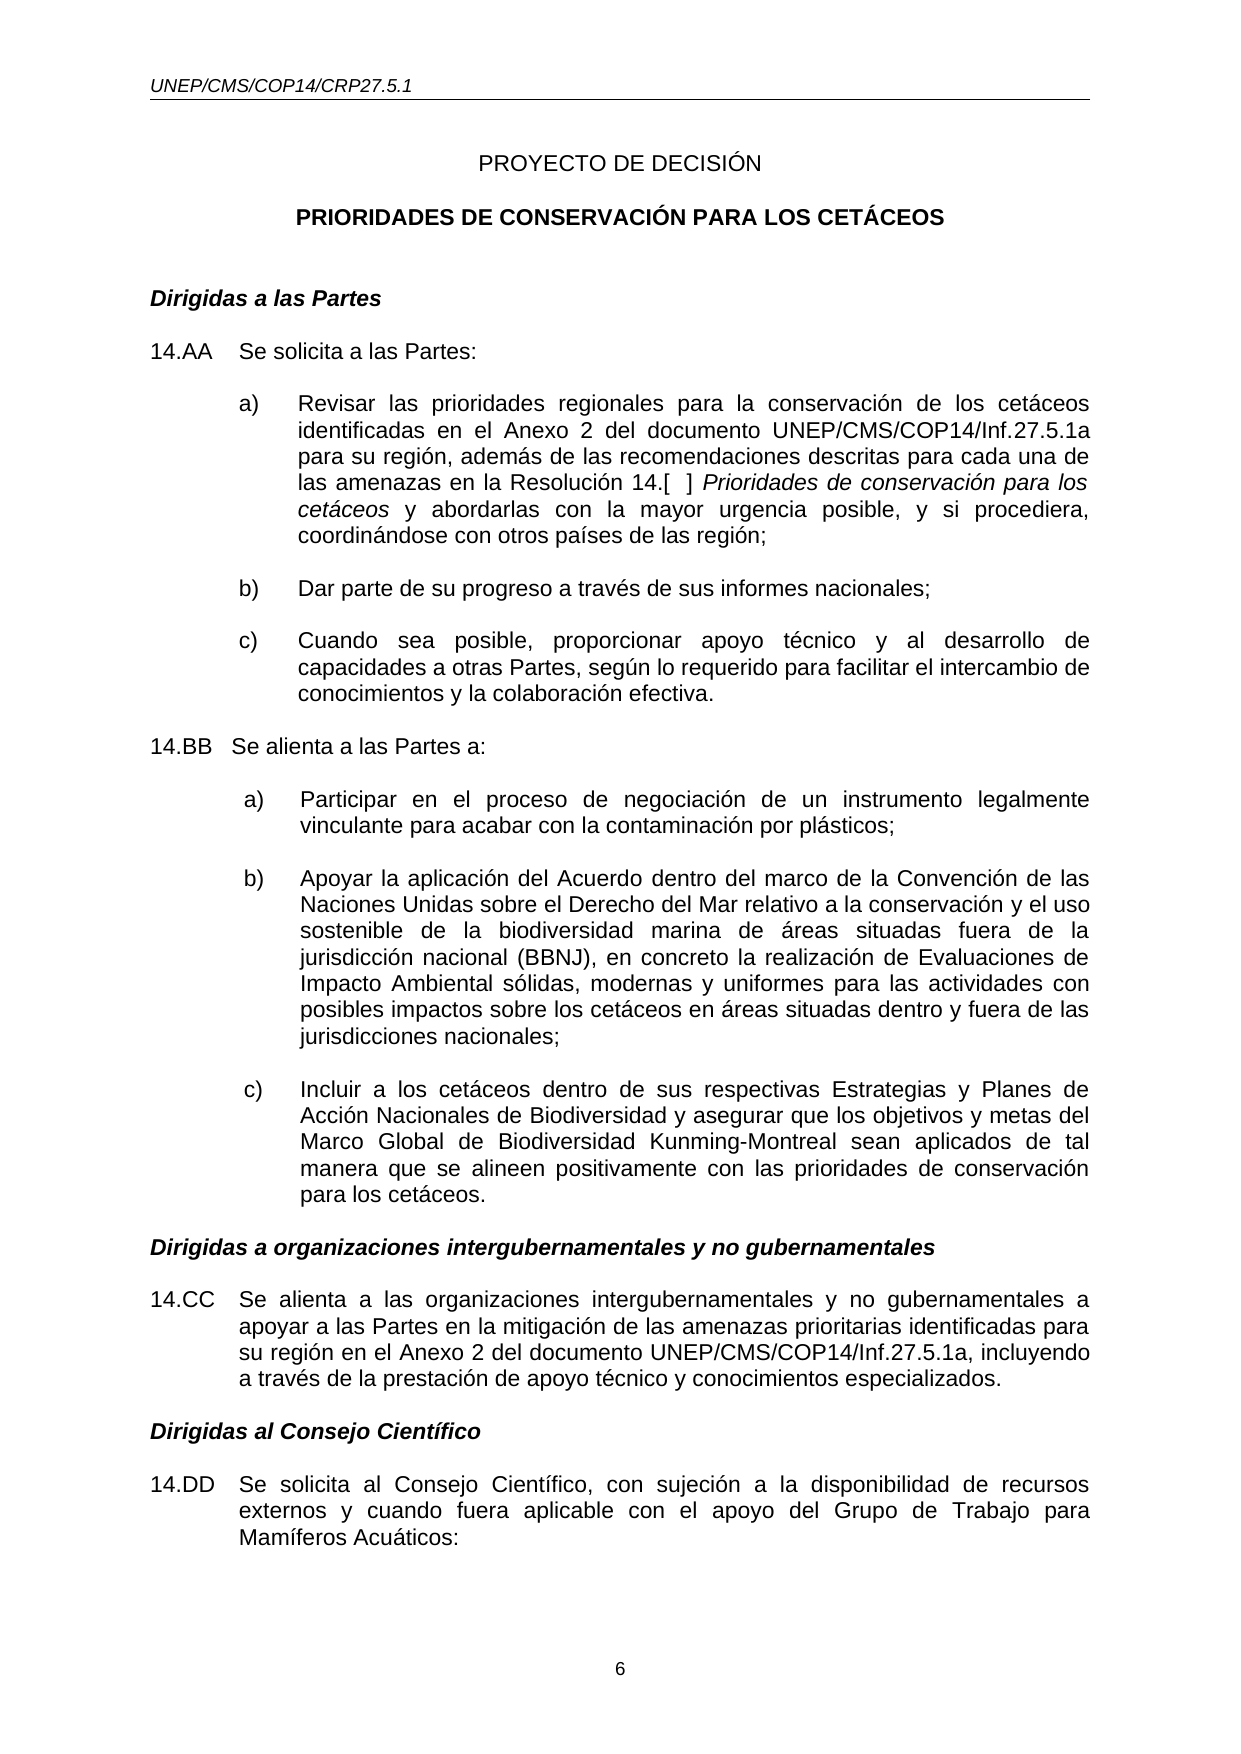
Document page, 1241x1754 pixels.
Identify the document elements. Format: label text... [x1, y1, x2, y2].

list Revisar las prioridades regionales para la conservación de los cetáceos identificadas en el Anexo 2 del documento UNEP/CMS/COP14/Inf.27.5.1a para su región, además de las recomendaciones descritas para cada una de las amenazas en la Resolución 14.[ ] Prioridades de conservación para los cetáceos y abordarlas con la mayor urgencia posible, y si procediera, coordinándose con otros países de las región; [239, 390, 1090, 548]
text Dirigidas a organizaciones intergubernamentales y no gubernamentales [150, 1234, 1090, 1260]
text 14.BB Se alienta a las Partes a: [150, 733, 1090, 759]
text 14.DD Se solicita al Consejo Científico, con sujeción a la disponibilidad de recursos externos y cuando fuera aplicable con el apoyo del Grupo de Trabajo para Mamíferos Acuáticos: [150, 1471, 1090, 1550]
text Dirigidas al Consejo Científico [150, 1418, 1090, 1444]
list Apoyar la aplicación del Acuerdo dentro del marco de la Convención de las Naciones Unidas sobre el Derecho del Mar relativo a la conservación y el uso sostenible de la biodiversidad marina de áreas situadas fuera de la jurisdicción nacional (BBNJ), en concreto la realización de Evaluaciones de Impacto Ambiental sólidas, modernas y uniformes para las actividades con posibles impactos sobre los cetáceos en áreas situadas dentro y fuera de las jurisdicciones nacionales; [244, 865, 1090, 1049]
text PROYECTO DE DECISIÓN [150, 150, 1090, 176]
list Cuando sea posible, proporcionar apoyo técnico y al desarrollo de capacidades a otras Partes, según lo requerido para facilitar el intercambio de conocimientos y la colaboración efectiva. [239, 627, 1090, 707]
list Dar parte de su progreso a través de sus informes nacionales; [239, 575, 1090, 601]
text 14.AA Se solicita a las Partes: [150, 338, 1090, 364]
list Participar en el proceso de negociación de un instrumento legalmente vinculante para acabar con la contaminación por plásticos; [244, 786, 1090, 838]
list Incluir a los cetáceos dentro de sus respectivas Estrategias y Planes de Acción Nacionales de Biodiversidad y asegurar que los objetivos y metas del Marco Global de Biodiversidad Kunming-Montreal sean aplicados de tal manera que se alineen positivamente con las prioridades de conservación para los cetáceos. [244, 1076, 1090, 1207]
text 14.CC Se alienta a las organizaciones intergubernamentales y no gubernamentales a apoyar a las Partes en la mitigación de las amenazas prioritarias identificadas para su región en el Anexo 2 del documento UNEP/CMS/COP14/Inf.27.5.1a, incluyendo a través de la prestación de apoyo técnico y conocimientos especializados. [150, 1286, 1090, 1392]
text Dirigidas a las Partes [150, 285, 1090, 311]
text Prioridades de conservación para los cetáceos [150, 204, 1090, 231]
